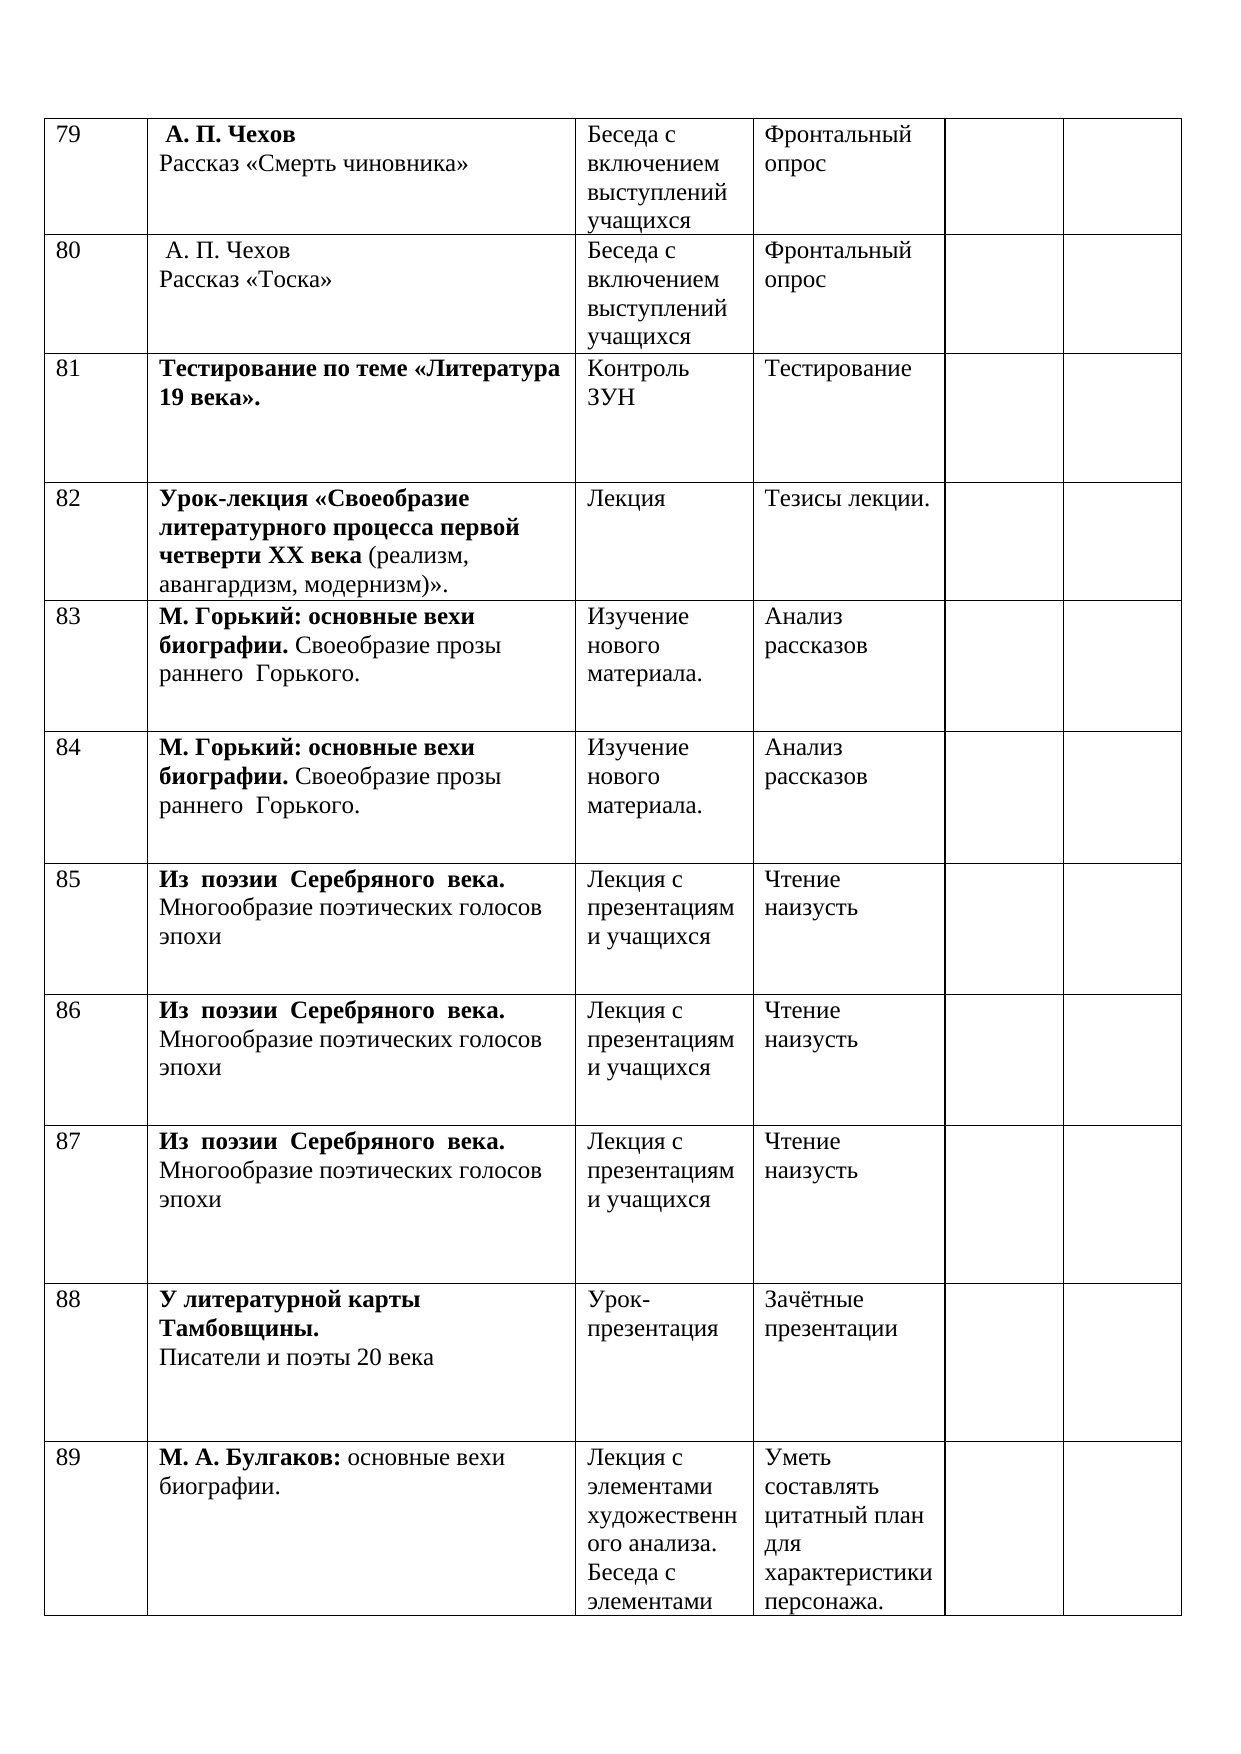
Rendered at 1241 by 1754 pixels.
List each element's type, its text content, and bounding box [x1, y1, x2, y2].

table_cell [946, 1126, 1063, 1283]
table_cell Анализ рассказов [754, 601, 944, 731]
table_cell [946, 354, 1063, 482]
table_cell Тестирование [754, 354, 944, 482]
table_cell [1064, 354, 1181, 482]
table_cell Беседа с включением выступлений учащихся [576, 119, 753, 234]
table_cell Лекция с презентациями учащихся [576, 995, 753, 1125]
table_cell [1064, 864, 1181, 994]
table_cell [946, 864, 1063, 994]
table_cell [1064, 732, 1181, 863]
table_cell [946, 235, 1063, 352]
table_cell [754, 1442, 944, 1615]
table_cell [1064, 1126, 1181, 1283]
table_cell Лекция с презентациями учащихся [576, 864, 753, 994]
table_cell Беседа с включением выступлений учащихся [576, 235, 753, 352]
table_cell [946, 119, 1063, 234]
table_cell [576, 1442, 753, 1615]
table_cell 82 [45, 483, 147, 600]
table_cell [946, 732, 1063, 863]
table_cell Тестирование по теме «Литература 19 века». [148, 354, 575, 482]
table_cell [1064, 601, 1181, 731]
table_cell 79 [45, 119, 147, 234]
table_cell [946, 995, 1063, 1125]
table_cell Изучение нового материала. [576, 732, 753, 863]
table_cell [1064, 119, 1181, 234]
table_cell М. Горький: основные вехи биографии. Своеобразие прозы раннего Горького. [148, 601, 575, 731]
table_cell [1064, 995, 1181, 1125]
table_cell [946, 601, 1063, 731]
table_cell М. Горький: основные вехи биографии. Своеобразие прозы раннего Горького. [148, 732, 575, 863]
table_cell Тезисы лекции. [754, 483, 944, 600]
table_cell [1064, 483, 1181, 600]
table_cell 80 [45, 235, 147, 352]
table_cell 86 [45, 995, 147, 1125]
table_cell Лекция [576, 483, 753, 600]
table_cell Из поэзии Серебряного века. Многообразие поэтических голосов эпохи [148, 1126, 575, 1283]
table_cell Из поэзии Серебряного века. Многообразие поэтических голосов эпохи [148, 995, 575, 1125]
table_cell Фронтальный опрос [754, 119, 944, 234]
table_cell А. П. Чехов Рассказ «Тоска» [148, 235, 575, 352]
table_cell [1064, 1442, 1181, 1615]
table_cell Анализ рассказов [754, 732, 944, 863]
table_cell Изучение нового материала. [576, 601, 753, 731]
table_cell Чтение наизусть [754, 864, 944, 994]
table_cell 83 [45, 601, 147, 731]
table_cell Урок-лекция «Своеобразие литературного процесса первой четверти XX века (реализм, авангардизм, модернизм)». [148, 483, 575, 600]
table_cell 84 [45, 732, 147, 863]
table_cell У литературной карты Тамбовщины. Писатели и поэты 20 века [148, 1284, 575, 1441]
table_cell 81 [45, 354, 147, 482]
table_cell 88 [45, 1284, 147, 1441]
table_cell Фронтальный опрос [754, 235, 944, 352]
table_cell 89 [45, 1442, 147, 1615]
table_cell [1064, 1284, 1181, 1441]
table_cell А. П. Чехов Рассказ «Смерть чиновника» [148, 119, 575, 234]
table_cell Контроль ЗУН [576, 354, 753, 482]
table_cell Из поэзии Серебряного века. Многообразие поэтических голосов эпохи [148, 864, 575, 994]
table_cell Урок-презентация [576, 1284, 753, 1441]
table_cell 85 [45, 864, 147, 994]
table_cell Чтение наизусть [754, 1126, 944, 1283]
table_cell [1064, 235, 1181, 352]
table_cell Лекция с презентациями учащихся [576, 1126, 753, 1283]
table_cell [148, 1442, 575, 1615]
table_cell [946, 1284, 1063, 1441]
table_cell Чтение наизусть [754, 995, 944, 1125]
table_cell [946, 1442, 1063, 1615]
table_cell [946, 483, 1063, 600]
table_cell 87 [45, 1126, 147, 1283]
table_cell Зачётные презентации [754, 1284, 944, 1441]
